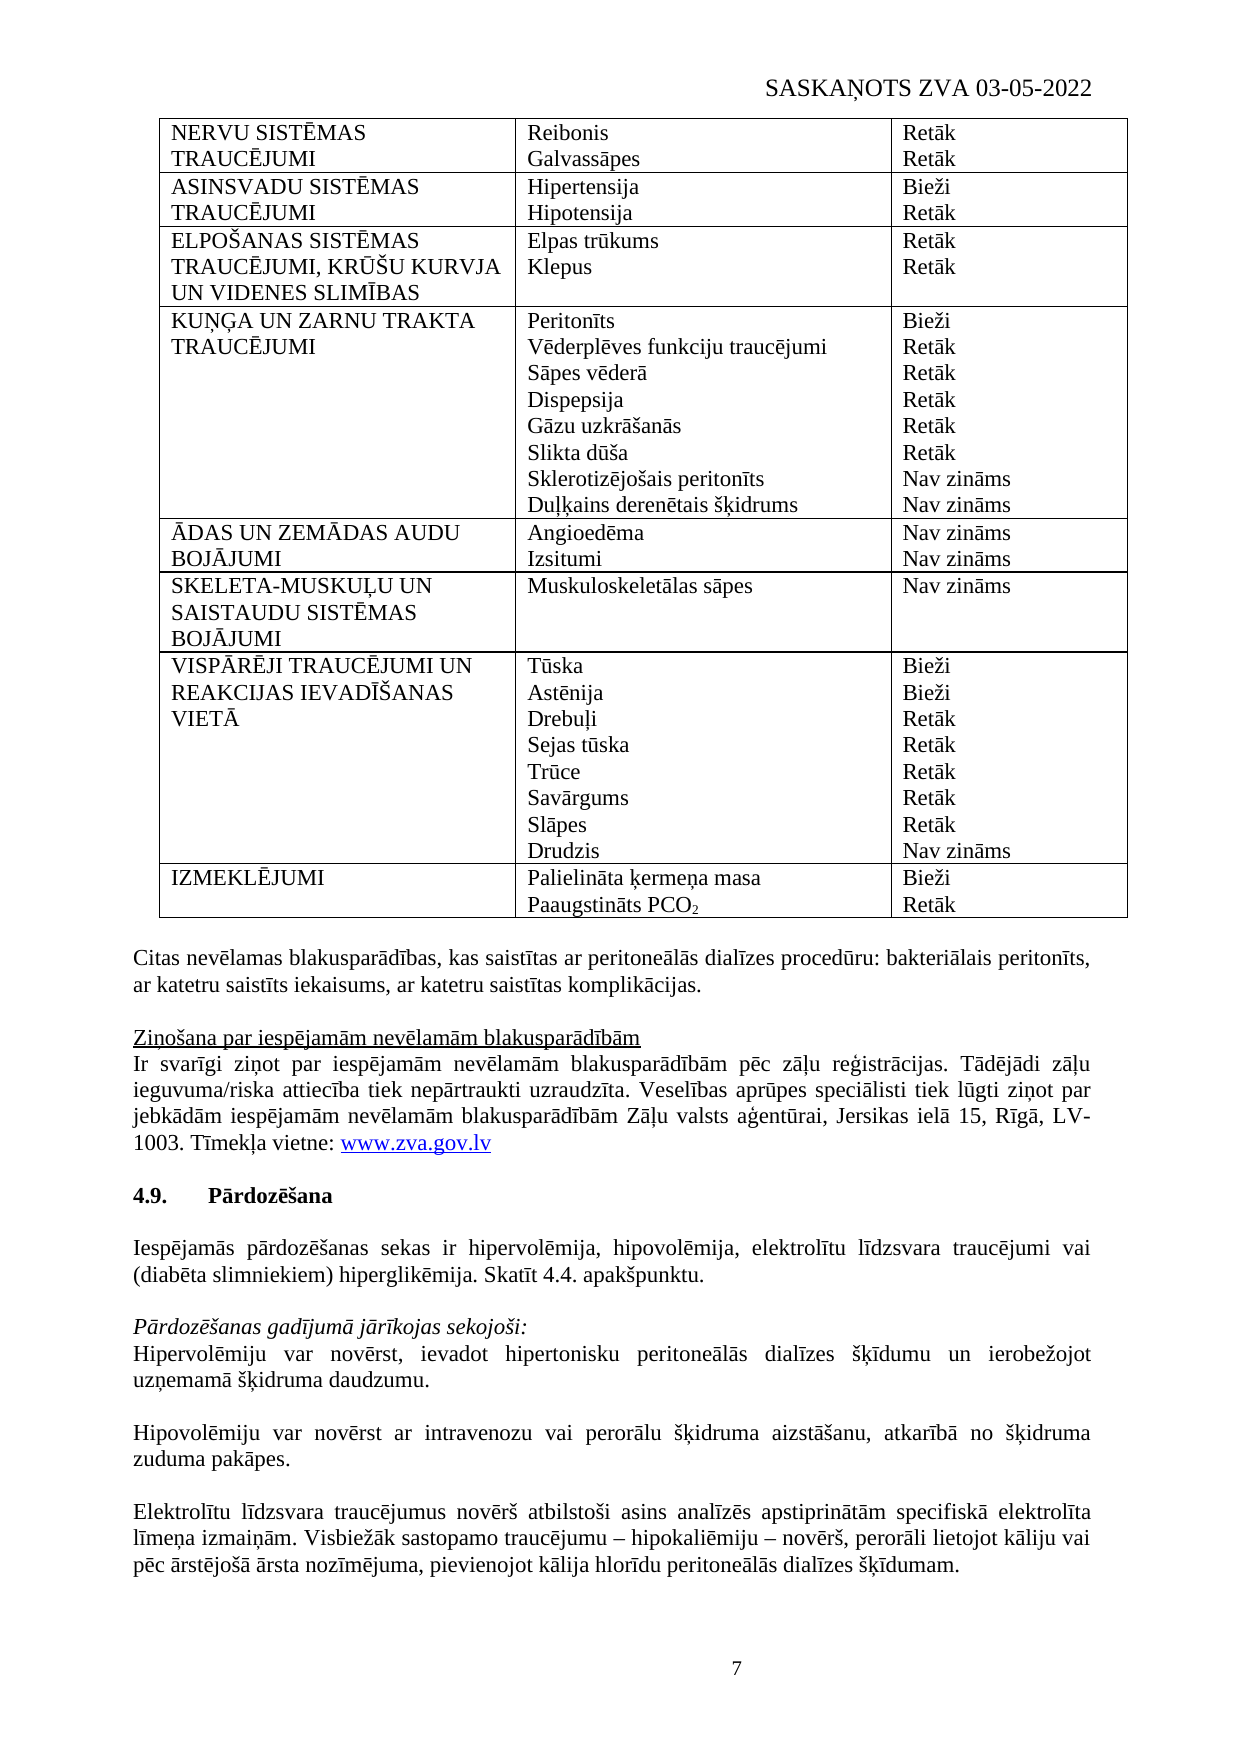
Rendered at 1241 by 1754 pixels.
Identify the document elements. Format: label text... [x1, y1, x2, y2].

table_cell Bieži Bieži Retāk Retāk Retāk Retāk Retāk Nav zināms [892, 653, 1127, 863]
table_cell NERVU SISTĒMAS TRAUCĒJUMI [160, 119, 515, 172]
table_cell Nav zināms Nav zināms [892, 519, 1127, 571]
table_cell Retāk Retāk [892, 119, 1127, 172]
table_cell SKELETA-MUSKUĻU UN SAISTAUDU SISTĒMAS BOJĀJUMI [160, 573, 515, 651]
table_cell Muskuloskeletālas sāpes [516, 573, 891, 651]
table_cell ĀDAS UN ZEMĀDAS AUDU BOJĀJUMI [160, 519, 515, 571]
table_cell Peritonīts Vēderplēves funkciju traucējumi Sāpes vēderā Dispepsija Gāzu uzkrāšanās Slikta dūša Sklerotizējošais peritonīts Duļķains derenētais šķidrums [516, 307, 891, 518]
text 4.9. Pārdozēšana [133, 1182, 1092, 1208]
table_cell Reibonis Galvassāpes [516, 119, 891, 172]
table_cell IZMEKLĒJUMI [160, 864, 515, 917]
text Pārdozēšanas gadījumā jārīkojas sekojoši: [133, 1313, 1092, 1340]
table_cell KUŅĢA UN ZARNU TRAKTA TRAUCĒJUMI [160, 307, 515, 518]
table_cell Bieži Retāk [892, 864, 1127, 917]
table_cell Elpas trūkums Klepus [516, 227, 891, 306]
table_cell Palielināta ķermeņa masa Paaugstināts PCO2 [516, 864, 891, 917]
table_cell Angioedēma Izsitumi [516, 519, 891, 571]
table_cell Bieži Retāk [892, 173, 1127, 226]
table_cell Nav zināms [892, 573, 1127, 651]
table_cell Vispārēji traucējumi un reakcijas ievadīšanas vietā [160, 653, 515, 863]
table_cell ASINSVADU SISTĒMAS TRAUCĒJUMI [160, 173, 515, 226]
table_cell Bieži Retāk Retāk Retāk Retāk Retāk Nav zināms Nav zināms [892, 307, 1127, 518]
table_cell Retāk Retāk [892, 227, 1127, 306]
text Hipovolēmiju var novērst ar intravenozu vai perorālu šķidruma aizstāšanu, atkarībā no šķidruma zuduma pakāpes. [133, 1419, 1092, 1472]
text Elektrolītu līdzsvara traucējumus novērš atbilstoši asins analīzēs apstiprinātām specifiskā elektrolīta līmeņa izmaiņām. Visbiežāk sastopamo traucējumu – hipokaliēmiju – novērš, perorāli lietojot kāliju vai pēc ārstējošā ārsta nozīmējuma, pievienojot kālija hlorīdu peritoneālās dialīzes šķīdumam. [133, 1498, 1092, 1577]
table_cell ELPOŠANAS SISTĒMAS TRAUCĒJUMI, KRŪŠU KURVJA UN VIDENES SLIMĪBAS [160, 227, 515, 306]
table_cell Tūska Astēnija Drebuļi Sejas tūska Trūce Savārgums Slāpes Drudzis [516, 653, 891, 863]
text Iespējamās pārdozēšanas sekas ir hipervolēmija, hipovolēmija, elektrolītu līdzsvara traucējumi vai (diabēta slimniekiem) hiperglikēmija. Skatīt 4.4. apakšpunktu. [133, 1234, 1092, 1287]
text Citas nevēlamas blakusparādības, kas saistītas ar peritoneālās dialīzes procedūru: bakteriālais peritonīts, ar katetru saistīts iekaisums, ar katetru saistītas komplikācijas. [133, 944, 1092, 997]
text Ziņošana par iespējamām nevēlamām blakusparādībām [133, 1023, 1092, 1050]
text Hipervolēmiju var novērst, ievadot hipertonisku peritoneālās dialīzes šķīdumu un ierobežojot uzņemamā šķidruma daudzumu. [133, 1340, 1092, 1392]
table_cell Hipertensija Hipotensija [516, 173, 891, 226]
text Ir svarīgi ziņot par iespējamām nevēlamām blakusparādībām pēc zāļu reģistrācijas. Tādējādi zāļu ieguvuma/riska attiecība tiek nepārtraukti uzraudzīta. Veselības aprūpes speciālisti tiek lūgti ziņot par jebkādām iespējamām nevēlamām blakusparādībām Zāļu valsts aģentūrai, Jersikas ielā 15, Rīgā, LV- 1003. Tīmekļa vietne: www.zva.gov.lv [133, 1050, 1092, 1155]
